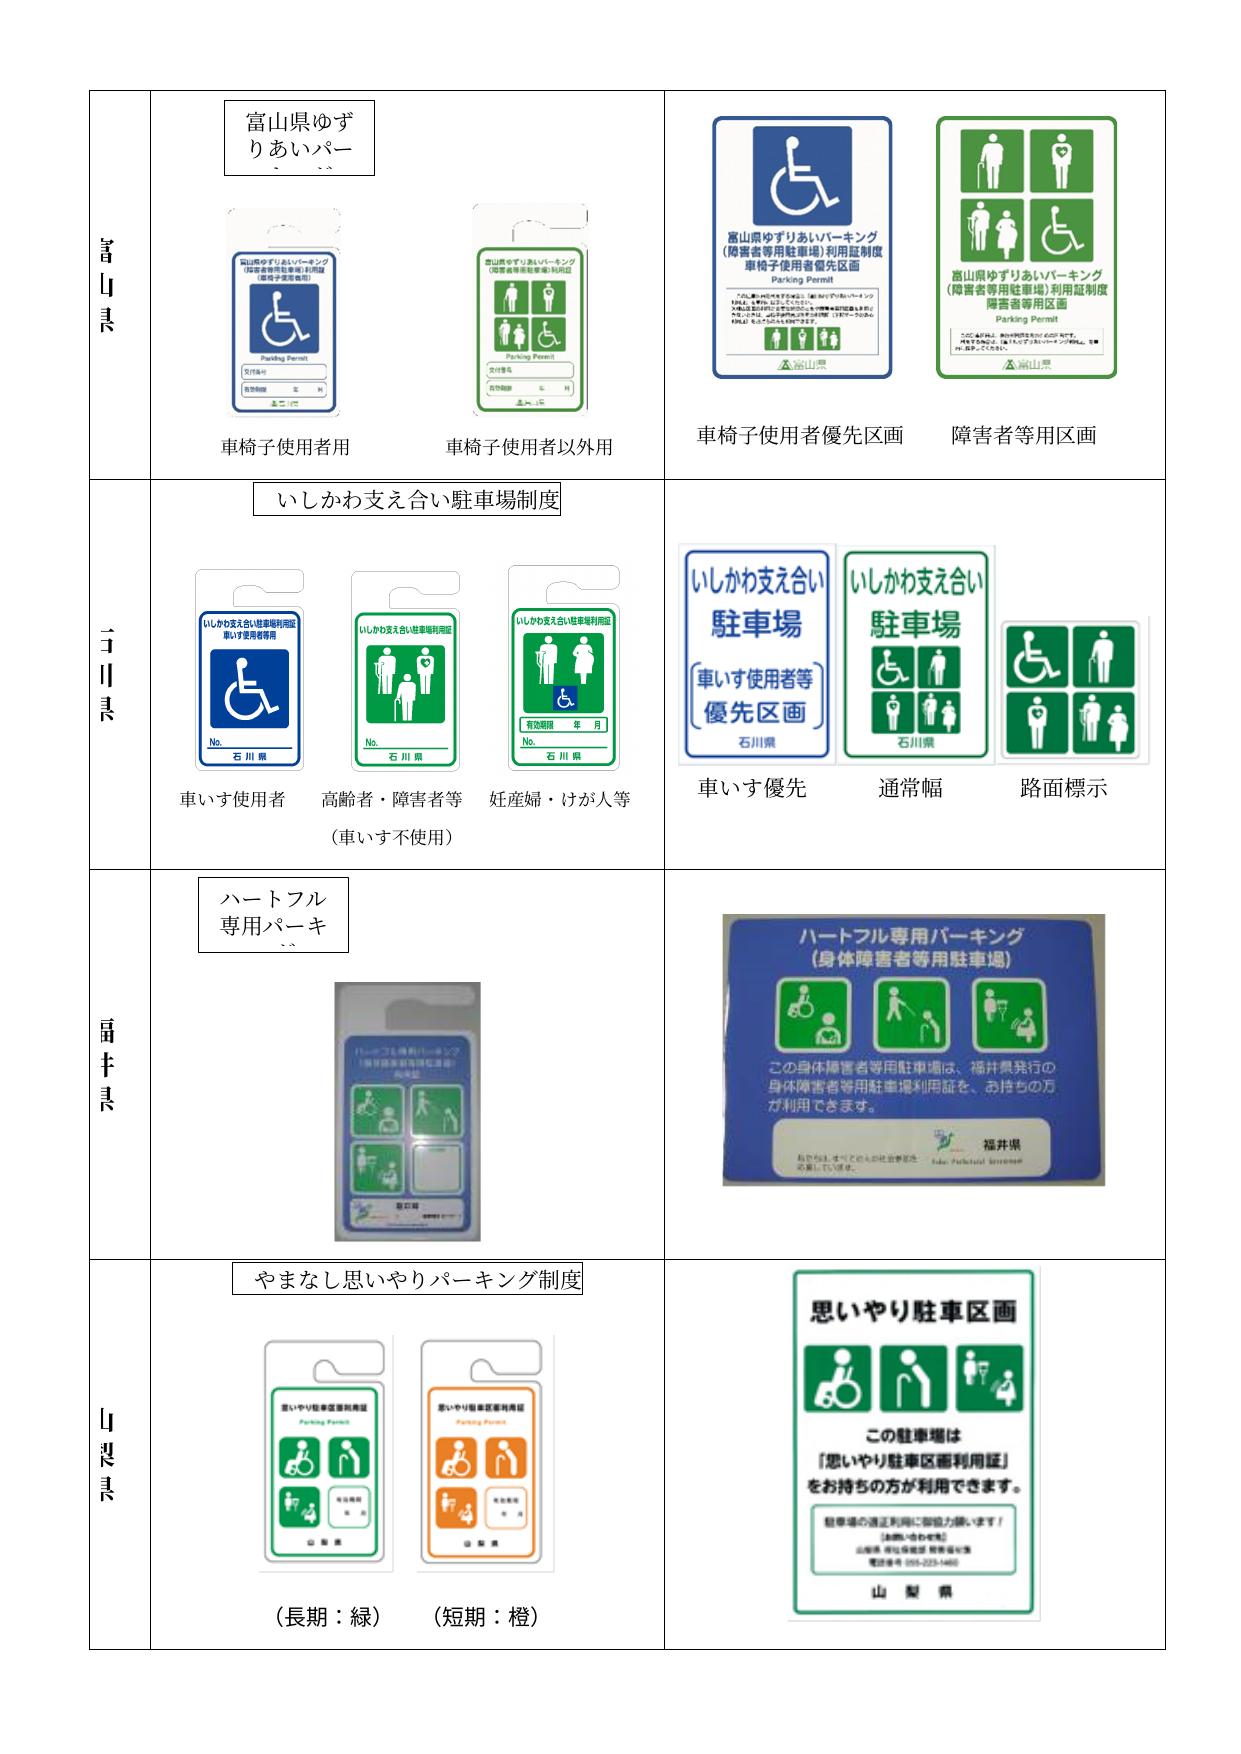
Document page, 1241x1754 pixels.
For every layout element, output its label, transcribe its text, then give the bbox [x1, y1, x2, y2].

picture [787, 1266, 1043, 1626]
table_cell やまなし思いやりパーキング制度 （長期：緑） （短期：橙） [151, 1260, 664, 1649]
picture [416, 1335, 556, 1574]
table_cell 富 山 県 [90, 91, 150, 479]
table_cell [665, 870, 1165, 1259]
picture [471, 203, 589, 418]
picture [712, 116, 893, 379]
picture [258, 1335, 395, 1574]
picture [333, 982, 481, 1244]
table_cell [151, 870, 664, 1259]
table_cell 山 梨 県 [90, 1260, 150, 1649]
picture [722, 914, 1107, 1188]
table_cell 車椅子使用者用 車椅子使用者以外用 [151, 91, 664, 479]
picture [936, 116, 1118, 379]
picture [678, 543, 1152, 767]
table_cell いしかわ支え合い駐車場制度 車いす使用者 高齢者・障害者等 妊産婦・けが人等 （車いす不使用） [151, 480, 664, 869]
table_cell 石 川 県 [90, 480, 150, 869]
picture [225, 208, 341, 418]
table_cell 福 井 県 [90, 870, 150, 1259]
table_cell 車椅子使用者優先区画 障害者等用区画 [665, 91, 1165, 479]
table_cell [665, 1260, 1165, 1649]
table_cell 車いす優先 通常幅 路面標示 [665, 480, 1165, 869]
